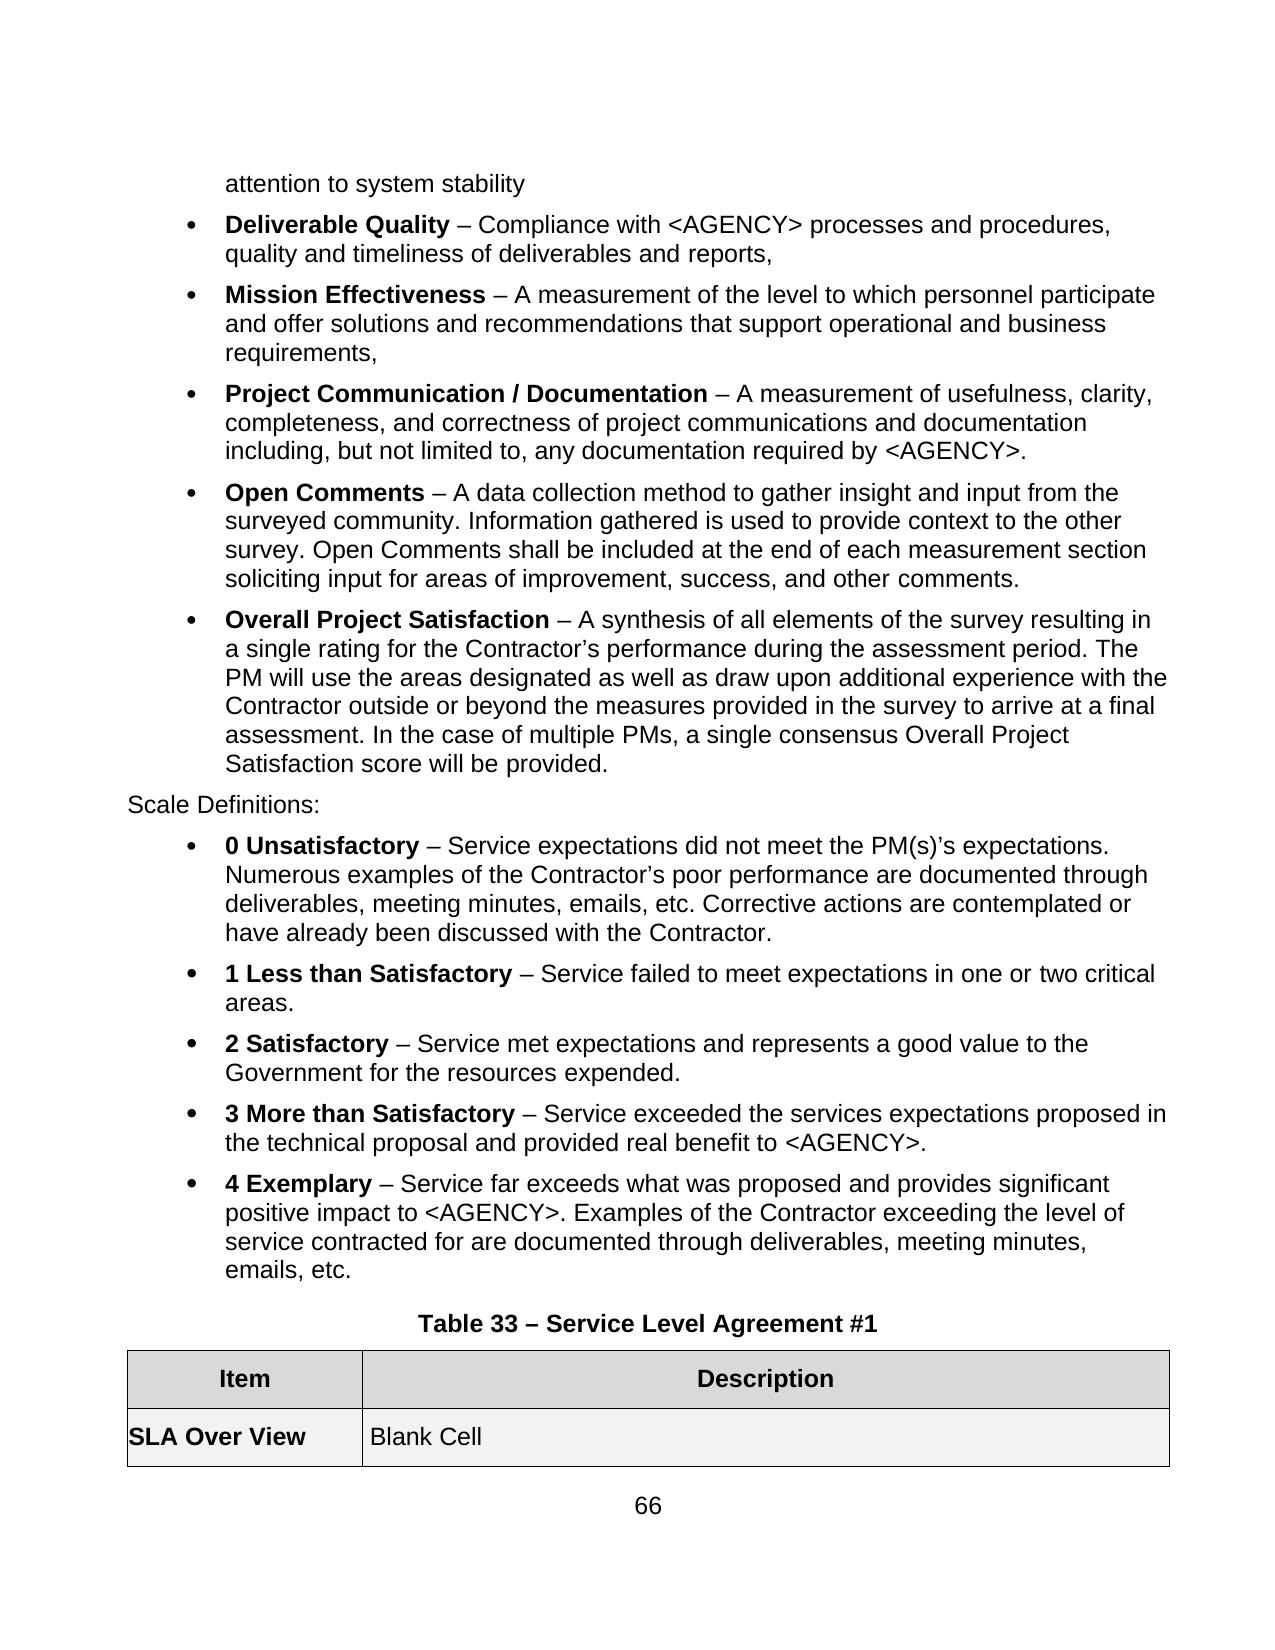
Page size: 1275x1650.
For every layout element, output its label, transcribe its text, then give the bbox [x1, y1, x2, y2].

table_cell SLA Over View [128, 1409, 362, 1466]
list 1 Less than Satisfactory – Service failed to meet expectations in one or two critical areas. [187, 959, 1169, 1016]
table_cell Blank Cell [363, 1409, 1169, 1466]
list Project Communication / Documentation – A measurement of usefulness, clarity, completeness, and correctness of project communications and documentation including, but not limited to, any documentation required by <AGENCY>. [187, 379, 1169, 465]
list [187, 169, 1169, 197]
list 2 Satisfactory – Service met expectations and represents a good value to the Government for the resources expended. [187, 1029, 1169, 1086]
list 0 Unsatisfactory – Service expectations did not meet the PM(s)’s expectations. Numerous examples of the Contractor’s poor performance are documented through deliverables, meeting minutes, emails, etc. Corrective actions are contemplated or have already been discussed with the Contractor. [187, 831, 1169, 946]
list 4 Exemplary – Service far exceeds what was proposed and provides significant positive impact to <AGENCY>. Examples of the Contractor exceeding the level of service contracted for are documented through deliverables, meeting minutes, emails, etc. [187, 1169, 1169, 1284]
list Open Comments – A data collection method to gather insight and input from the surveyed community. Information gathered is used to provide context to the other survey. Open Comments shall be included at the end of each measurement section soliciting input for areas of improvement, success, and other comments. [187, 477, 1169, 592]
text Scale Definitions: [127, 790, 1169, 819]
table_header Item [128, 1351, 362, 1408]
list Overall Project Satisfaction – A synthesis of all elements of the survey resulting in a single rating for the Contractor’s performance during the assessment period. The PM will use the areas designated as well as draw upon additional experience with the Contractor outside or beyond the measures provided in the survey to arrive at a final assessment. In the case of multiple PMs, a single consensus Overall Project Satisfaction score will be provided. [187, 605, 1169, 777]
table_header Description [363, 1351, 1169, 1408]
list 3 More than Satisfactory – Service exceeded the services expectations proposed in the technical proposal and provided real benefit to <AGENCY>. [187, 1099, 1169, 1157]
list Mission Effectiveness – A measurement of the level to which personnel participate and offer solutions and recommendations that support operational and business requirements, [187, 280, 1169, 366]
list Deliverable Quality – Compliance with <AGENCY> processes and procedures, quality and timeliness of deliverables and reports, [187, 210, 1169, 267]
